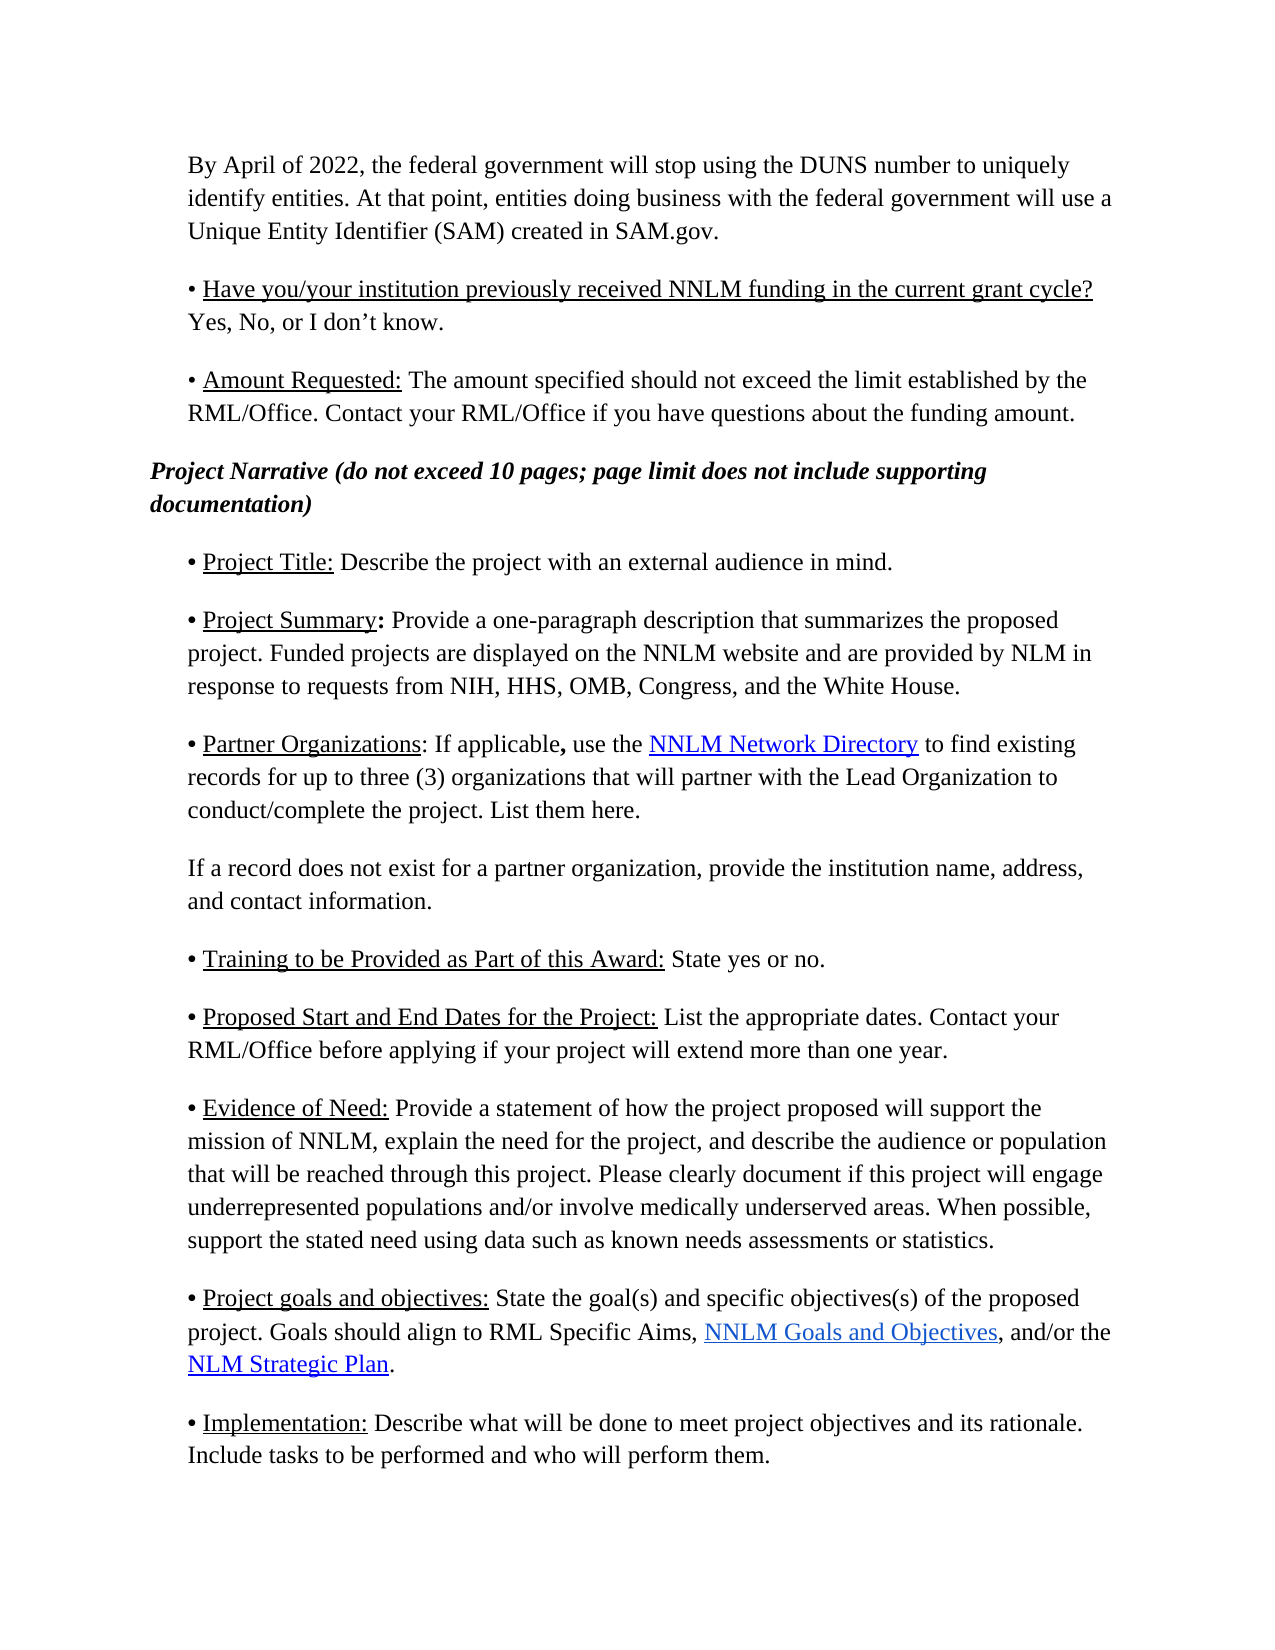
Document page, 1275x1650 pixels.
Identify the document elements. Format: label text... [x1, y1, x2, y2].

text • Evidence of Need: Provide a statement of how the project proposed will support the mission of NNLM, explain the need for the project, and describe the audience or population that will be reached through this project. Please clearly document if this project will engage underrepresented populations and/or involve medically underserved areas. When possible, support the stated need using data such as known needs assessments or statistics. [187, 1093, 1125, 1254]
text • Have you/your institution previously received NNLM funding in the current grant cycle? Yes, No, or I don’t know. [187, 274, 1125, 336]
text • Training to be Provided as Part of this Award: State yes or no. [187, 944, 1125, 973]
text • Implementation: Describe what will be done to meet project objectives and its rationale. Include tasks to be performed and who will perform them. [187, 1408, 1125, 1469]
text By April of 2022, the federal government will stop using the DUNS number to uniquely identify entities. At that point, entities doing business with the federal government will use a Unique Entity Identifier (SAM) created in SAM.gov. [187, 150, 1125, 245]
text Project Narrative (do not exceed 10 pages; page limit does not include supporting documentation) [150, 456, 1125, 518]
text • Amount Requested: The amount specified should not exceed the limit established by the RML/Office. Contact your RML/Office if you have questions about the funding amount. [187, 365, 1125, 427]
text • Partner Organizations: If applicable, use the NNLM Network Directory to find existing records for up to three (3) organizations that will partner with the Lead Organization to conduct/complete the project. List them here. [187, 729, 1125, 824]
text • Project goals and objectives: State the goal(s) and specific objectives(s) of the proposed project. Goals should align to RML Specific Aims, NNLM Goals and Objectives, and/or the NLM Strategic Plan. [187, 1283, 1125, 1378]
text • Project Title: Describe the project with an external audience in mind. [187, 547, 1125, 576]
text If a record does not exist for a partner organization, provide the institution name, address, and contact information. [187, 853, 1125, 915]
text • Project Summary: Provide a one-paragraph description that summarizes the proposed project. Funded projects are displayed on the NNLM website and are provided by NLM in response to requests from NIH, HHS, OMB, Congress, and the White House. [187, 605, 1125, 700]
text • Proposed Start and End Dates for the Project: List the appropriate dates. Contact your RML/Office before applying if your project will extend more than one year. [187, 1002, 1125, 1064]
